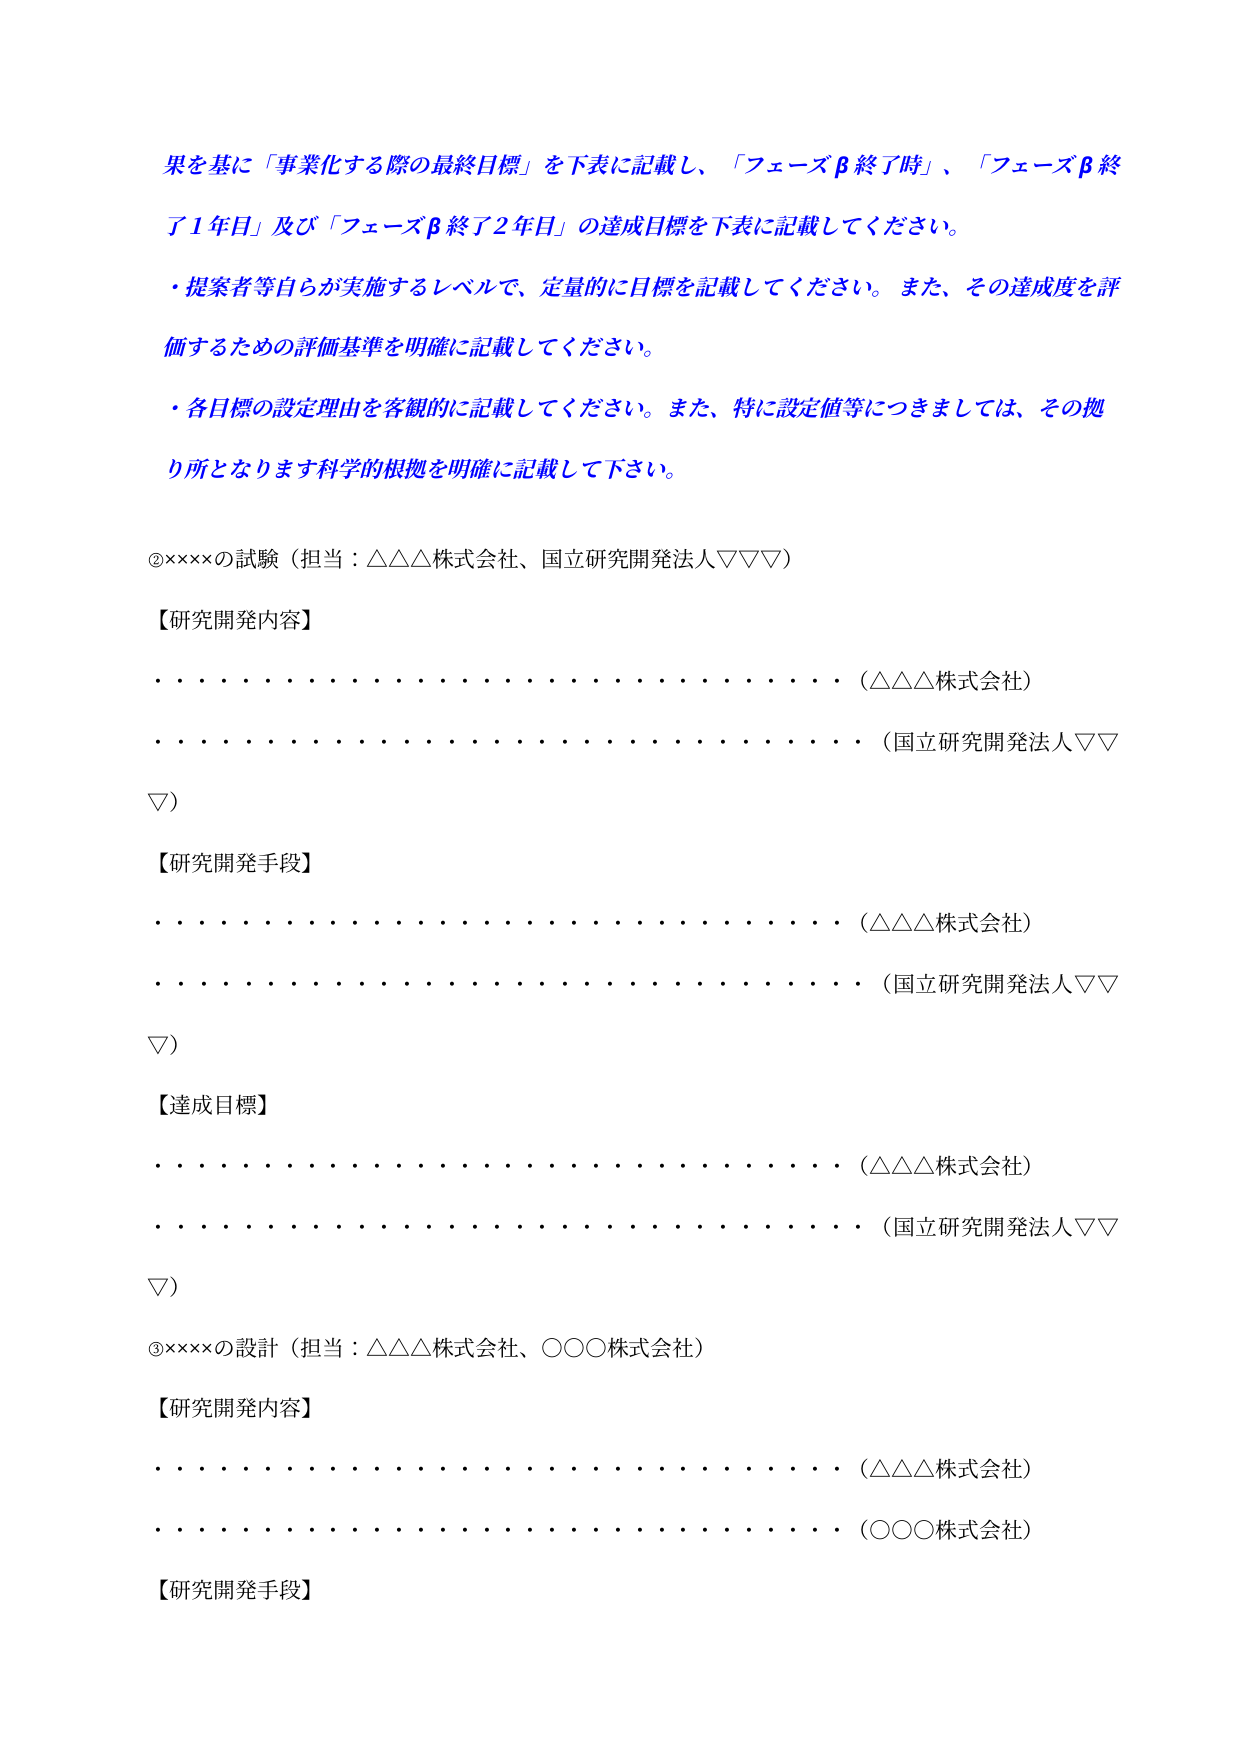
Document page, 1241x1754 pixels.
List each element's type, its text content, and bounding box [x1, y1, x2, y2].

text ・・・・・・・・・・・・・・・・・・・・・・・・・・・・・・・・（国立研究開発法人▽▽▽） [148, 710, 1122, 831]
text ・各目標の設定理由を客観的に記載してください。また、特に設定値等につきましては、その拠り所となります科学的根拠を明確に記載して下さい。 [162, 377, 1122, 498]
text 【研究開発内容】 [148, 589, 1122, 649]
text ・・・・・・・・・・・・・・・・・・・・・・・・・・・・・・・・（国立研究開発法人▽▽▽） [148, 953, 1122, 1074]
text 【達成目標】 [148, 1074, 1122, 1134]
text ・・・・・・・・・・・・・・・・・・・・・・・・・・・・・・・・（国立研究開発法人▽▽▽） [148, 1195, 1122, 1316]
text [148, 1438, 1122, 1498]
text ③××××の設計（担当：△△△株式会社、○○○株式会社） [148, 1316, 1122, 1377]
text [162, 134, 1122, 255]
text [148, 1498, 1122, 1559]
text 【研究開発内容】 [148, 1377, 1122, 1438]
text ・・・・・・・・・・・・・・・・・・・・・・・・・・・・・・・・（△△△株式会社） [148, 649, 1122, 710]
text 【研究開発手段】 [148, 831, 1122, 892]
text ②××××の試験（担当：△△△株式会社、国立研究開発法人▽▽▽） [148, 528, 1122, 589]
text ・・・・・・・・・・・・・・・・・・・・・・・・・・・・・・・・（△△△株式会社） [148, 892, 1122, 953]
text 【研究開発手段】 [148, 1559, 1122, 1619]
text ・・・・・・・・・・・・・・・・・・・・・・・・・・・・・・・・（△△△株式会社） [148, 1134, 1122, 1195]
text ・提案者等自らが実施するレベルで、定量的に目標を記載してください。また、その達成度を評価するための評価基準を明確に記載してください。 [162, 255, 1122, 377]
